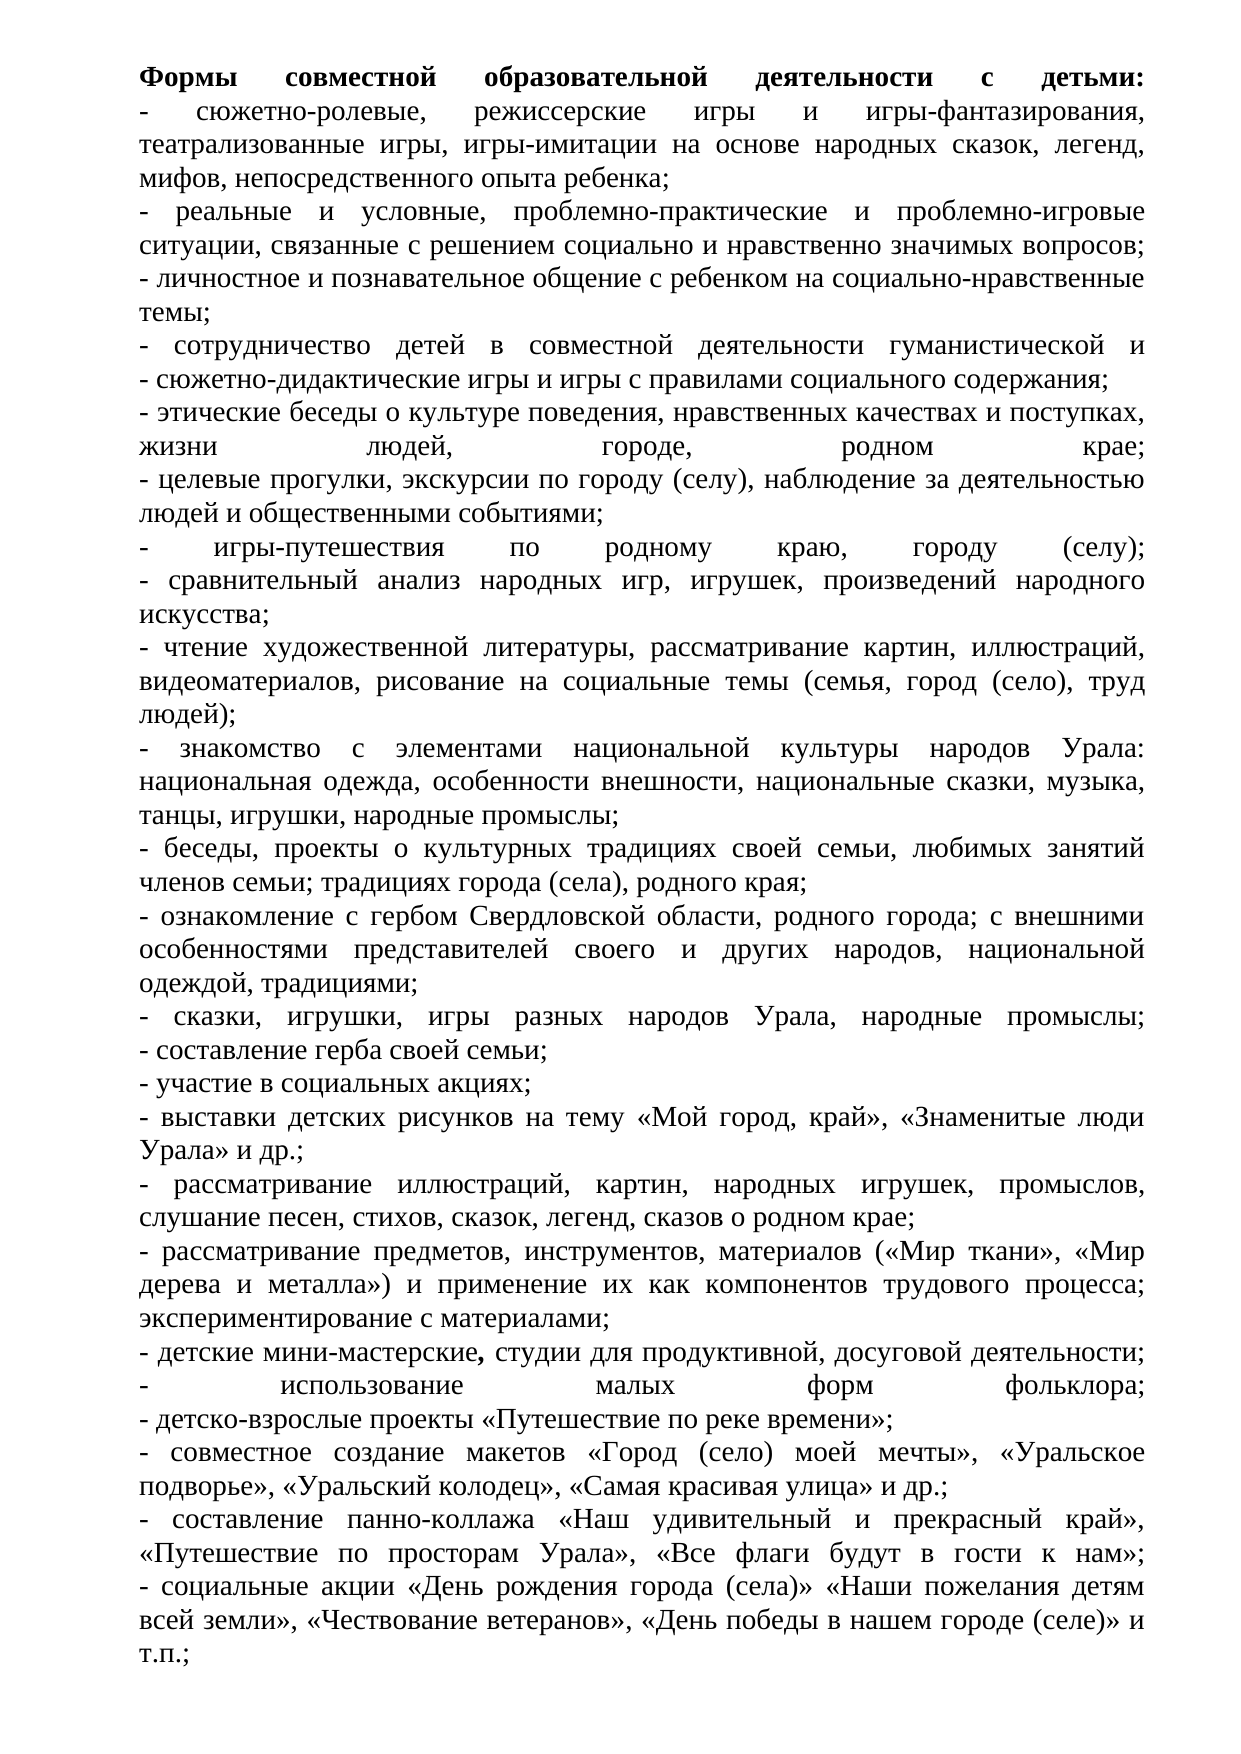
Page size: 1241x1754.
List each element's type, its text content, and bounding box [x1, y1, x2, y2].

text - выставки детских рисунков на тему «Мой город, край», «Знаменитые люди Урала» и др.; [139, 1099, 1146, 1166]
text - беседы, проекты о культурных традициях своей семьи, любимых занятий членов семьи; традициях города (села), родного края; [139, 831, 1146, 898]
text - рассматривание предметов, инструментов, материалов («Мир ткани», «Мир дерева и металла») и применение их как компонентов трудового процесса; экспериментирование с материалами; [139, 1233, 1146, 1334]
text - детские мини-мастерские, студии для продуктивной, досуговой деятельности; - использование малых форм фольклора; - детско-взрослые проекты «Путешествие по реке времени»; [139, 1334, 1146, 1434]
text - реальные и условные, проблемно-практические и проблемно-игровые ситуации, связанные с решением социально и нравственно значимых вопросов; - личностное и познавательное общение с ребенком на социально-нравственные темы; - сотрудничество детей в совместной деятельности гуманистической и - сюжетно-дидактические игры и игры с правилами социального содержания; [139, 193, 1146, 394]
text - игры-путешествия по родному краю, городу (селу); - сравнительный анализ народных игр, игрушек, произведений народного искусства; [139, 529, 1146, 629]
text - этические беседы о культуре поведения, нравственных качествах и поступках, жизни людей, городе, родном крае; - целевые прогулки, экскурсии по городу (селу), наблюдение за деятельностью людей и общественными событиями; [139, 394, 1146, 529]
text - рассматривание иллюстраций, картин, народных игрушек, промыслов, слушание песен, стихов, сказок, легенд, сказов о родном крае; [139, 1166, 1146, 1233]
text - составление панно-коллажа «Наш удивительный и прекрасный край», «Путешествие по просторам Урала», «Все флаги будут в гости к нам»; - социальные акции «День рождения города (села)» «Наши пожелания детям всей земли», «Чествование ветеранов», «День победы в нашем городе (селе)» и т.п.; [139, 1501, 1146, 1669]
text Формы совместной образовательной деятельности с детьми: - сюжетно-ролевые, режиссерские игры и игры-фантазирования, театрализованные игры, игры-имитации на основе народных сказок, легенд, мифов, непосредственного опыта ребенка; [139, 59, 1146, 193]
text - ознакомление с гербом Свердловской области, родного города; с внешними особенностями представителей своего и других народов, национальной одеждой, традициями; [139, 898, 1146, 998]
text - совместное создание макетов «Город (село) моей мечты», «Уральское подворье», «Уральский колодец», «Самая красивая улица» и др.; [139, 1434, 1146, 1501]
text - участие в социальных акциях; [139, 1065, 1146, 1099]
text - знакомство с элементами национальной культуры народов Урала: национальная одежда, особенности внешности, национальные сказки, музыка, танцы, игрушки, народные промыслы; [139, 730, 1146, 831]
text - чтение художественной литературы, рассматривание картин, иллюстраций, видеоматериалов, рисование на социальные темы (семья, город (село), труд людей); [139, 629, 1146, 730]
text - сказки, игрушки, игры разных народов Урала, народные промыслы; - составление герба своей семьи; [139, 998, 1146, 1065]
